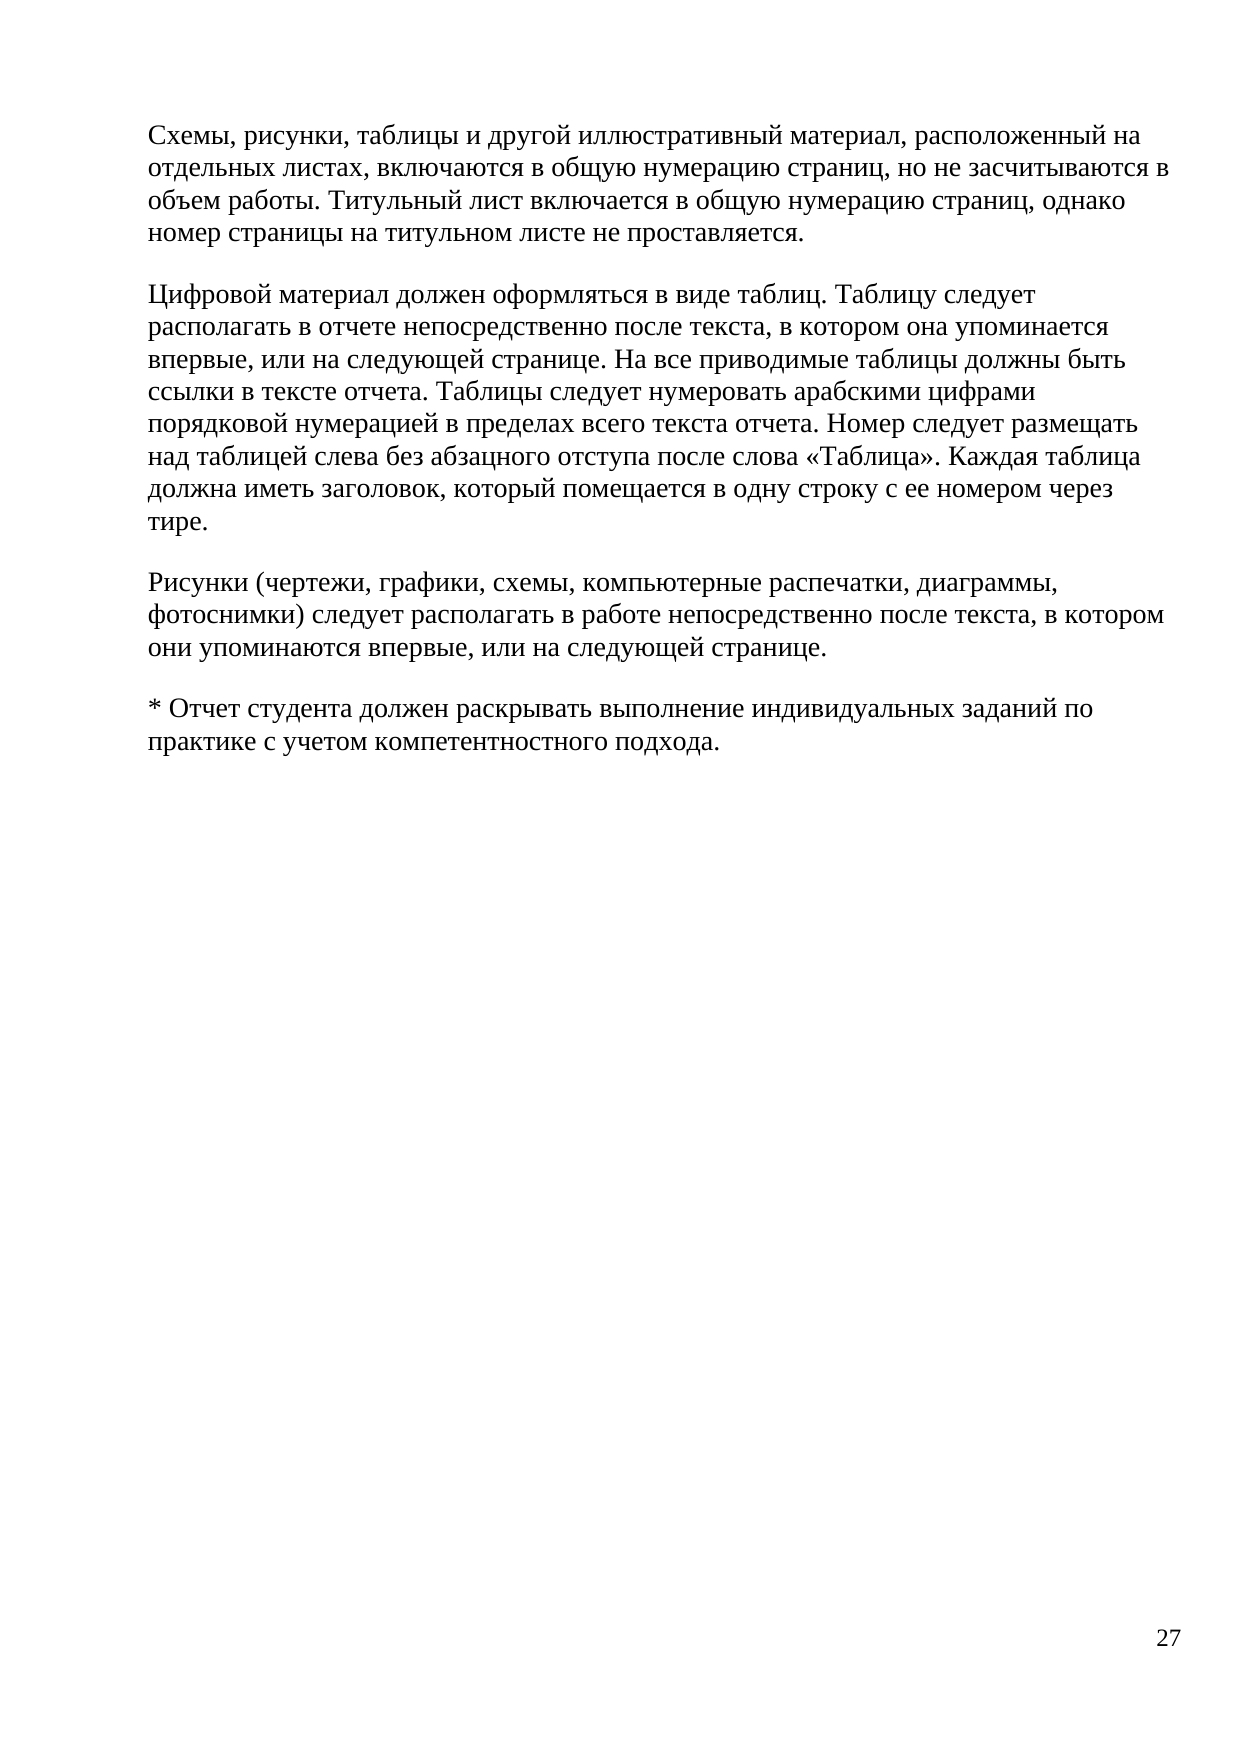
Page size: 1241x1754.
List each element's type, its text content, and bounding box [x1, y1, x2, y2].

text Рисунки (чертежи, графики, схемы, компьютерные распечатки, диаграммы, фотоснимки) следует располагать в работе непосредственно после текста, в котором они упоминаются впервые, или на следующей странице. [148, 565, 1181, 662]
text * Отчет студента должен раскрывать выполнение индивидуальных заданий по практике с учетом компетентностного подхода. [148, 692, 1181, 756]
text Цифровой материал должен оформляться в виде таблиц. Таблицу следует располагать в отчете непосредственно после текста, в котором она упоминается впервые, или на следующей странице. На все приводимые таблицы должны быть ссылки в тексте отчета. Таблицы следует нумеровать арабскими цифрами порядковой нумерацией в пределах всего текста отчета. Номер следует размещать над таблицей слева без абзацного отступа после слова «Таблица». Каждая таблица должна иметь заголовок, который помещается в одну строку с ее номером через тире. [148, 277, 1181, 536]
text Схемы, рисунки, таблицы и другой иллюстративный материал, расположенный на отдельных листах, включаются в общую нумерацию страниц, но не засчитываются в объем работы. Титульный лист включается в общую нумерацию страниц, однако номер страницы на титульном листе не проставляется. [148, 118, 1181, 248]
